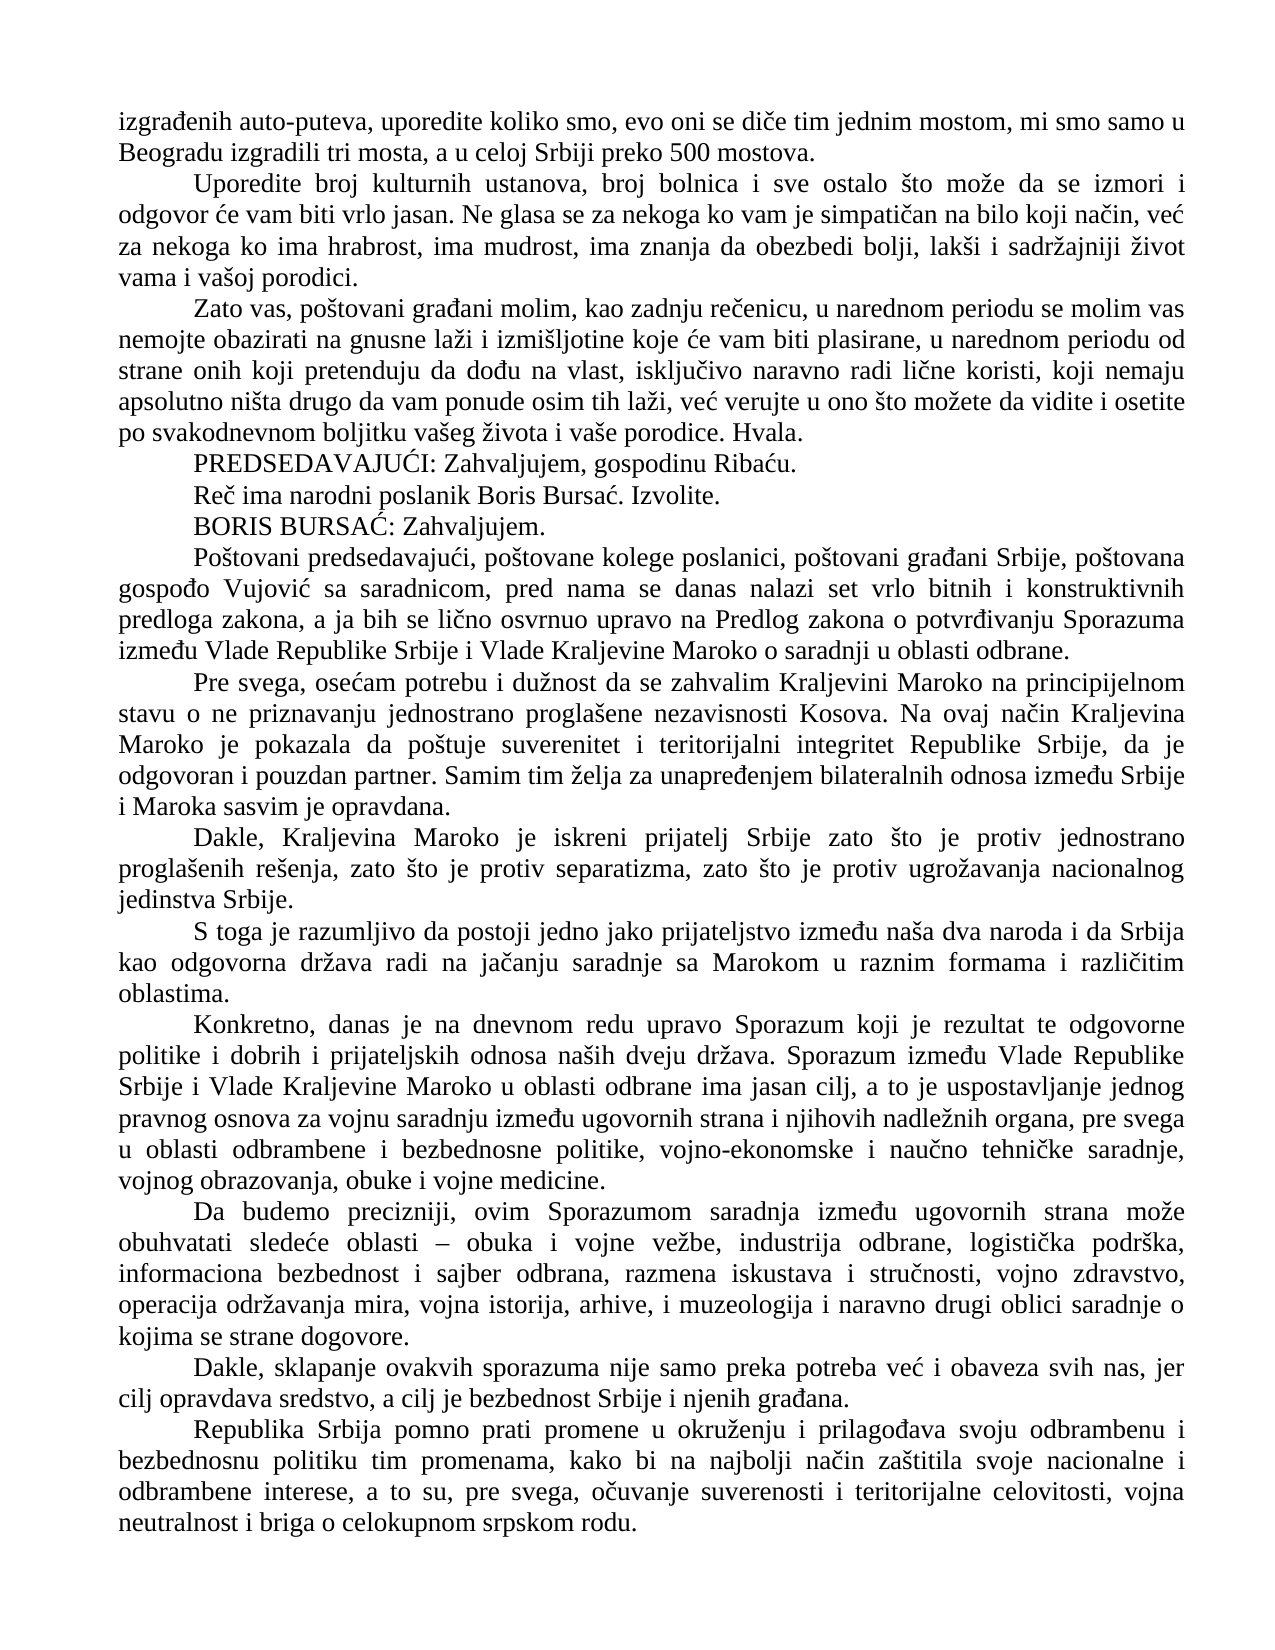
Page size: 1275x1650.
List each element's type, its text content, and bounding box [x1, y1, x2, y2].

text Zato vas, poštovani građani molim, kao zadnju rečenicu, u narednom periodu se molim vas nemojte obazirati na gnusne laži i izmišljotine koje će vam biti plasirane, u narednom periodu od strane onih koji pretenduju da dođu na vlast, isključivo naravno radi lične koristi, koji nemaju apsolutno ništa drugo da vam ponude osim tih laži, već verujte u ono što možete da vidite i osetite po svakodnevnom boljitku vašeg života i vaše porodice. Hvala. [118, 292, 1186, 448]
text Republika Srbija pomno prati promene u okruženju i prilagođava svoju odbrambenu i bezbednosnu politiku tim promenama, kako bi na najbolji način zaštitila svoje nacionalne i odbrambene interese, a to su, pre svega, očuvanje suverenosti i teritorijalne celovitosti, vojna neutralnost i briga o celokupnom srpskom rodu. [118, 1413, 1186, 1538]
text BORIS BURSAĆ: Zahvaljujem. [118, 510, 1186, 541]
text Reč ima narodni poslanik Boris Bursać. Izvolite. [118, 479, 1186, 510]
text Konkretno, danas je na dnevnom redu upravo Sporazum koji je rezultat te odgovorne politike i dobrih i prijateljskih odnosa naših dveju država. Sporazum između Vlade Republike Srbije i Vlade Kraljevine Maroko u oblasti odbrane ima jasan cilj, a to je uspostavljanje jednog pravnog osnova za vojnu saradnju između ugovornih strana i njihovih nadležnih organa, pre svega u oblasti odbrambene i bezbednosne politike, vojno-ekonomske i naučno tehničke saradnje, vojnog obrazovanja, obuke i vojne medicine. [118, 1008, 1186, 1195]
text Da budemo precizniji, ovim Sporazumom saradnja između ugovornih strana može obuhvatati sledeće oblasti – obuka i vojne vežbe, industrija odbrane, logistička podrška, informaciona bezbednost i sajber odbrana, razmena iskustava i stručnosti, vojno zdravstvo, operacija održavanja mira, vojna istorija, arhive, i muzeologija i naravno drugi oblici saradnje o kojima se strane dogovore. [118, 1195, 1186, 1351]
text Uporedite broj kulturnih ustanova, broj bolnica i sve ostalo što može da se izmori i odgovor će vam biti vrlo jasan. Ne glasa se za nekoga ko vam je simpatičan na bilo koji način, već za nekoga ko ima hrabrost, ima mudrost, ima znanja da obezbedi bolji, lakši i sadržajniji život vama i vašoj porodici. [118, 167, 1186, 292]
text Dakle, Kraljevina Maroko je iskreni prijatelj Srbije zato što je protiv jednostrano proglašenih rešenja, zato što je protiv separatizma, zato što je protiv ugrožavanja nacionalnog jedinstva Srbije. [118, 821, 1186, 915]
text PREDSEDAVAJUĆI: Zahvaljujem, gospodinu Ribaću. [118, 448, 1186, 479]
text S toga je razumljivo da postoji jedno jako prijateljstvo između naša dva naroda i da Srbija kao odgovorna država radi na jačanju saradnje sa Marokom u raznim formama i različitim oblastima. [118, 915, 1186, 1008]
text Poštovani predsedavajući, poštovane kolege poslanici, poštovani građani Srbije, poštovana gospođo Vujović sa saradnicom, pred nama se danas nalazi set vrlo bitnih i konstruktivnih predloga zakona, a ja bih se lično osvrnuo upravo na Predlog zakona o potvrđivanju Sporazuma između Vlade Republike Srbije i Vlade Kraljevine Maroko o saradnji u oblasti odbrane. [118, 541, 1186, 666]
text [118, 105, 1186, 167]
text Pre svega, osećam potrebu i dužnost da se zahvalim Kraljevini Maroko na principijelnom stavu o ne priznavanju jednostrano proglašene nezavisnosti Kosova. Na ovaj način Kraljevina Maroko je pokazala da poštuje suverenitet i teritorijalni integritet Republike Srbije, da je odgovoran i pouzdan partner. Samim tim želja za unapređenjem bilateralnih odnosa između Srbije i Maroka sasvim je opravdana. [118, 666, 1186, 821]
text Dakle, sklapanje ovakvih sporazuma nije samo preka potreba već i obaveza svih nas, jer cilj opravdava sredstvo, a cilj je bezbednost Srbije i njenih građana. [118, 1351, 1186, 1413]
